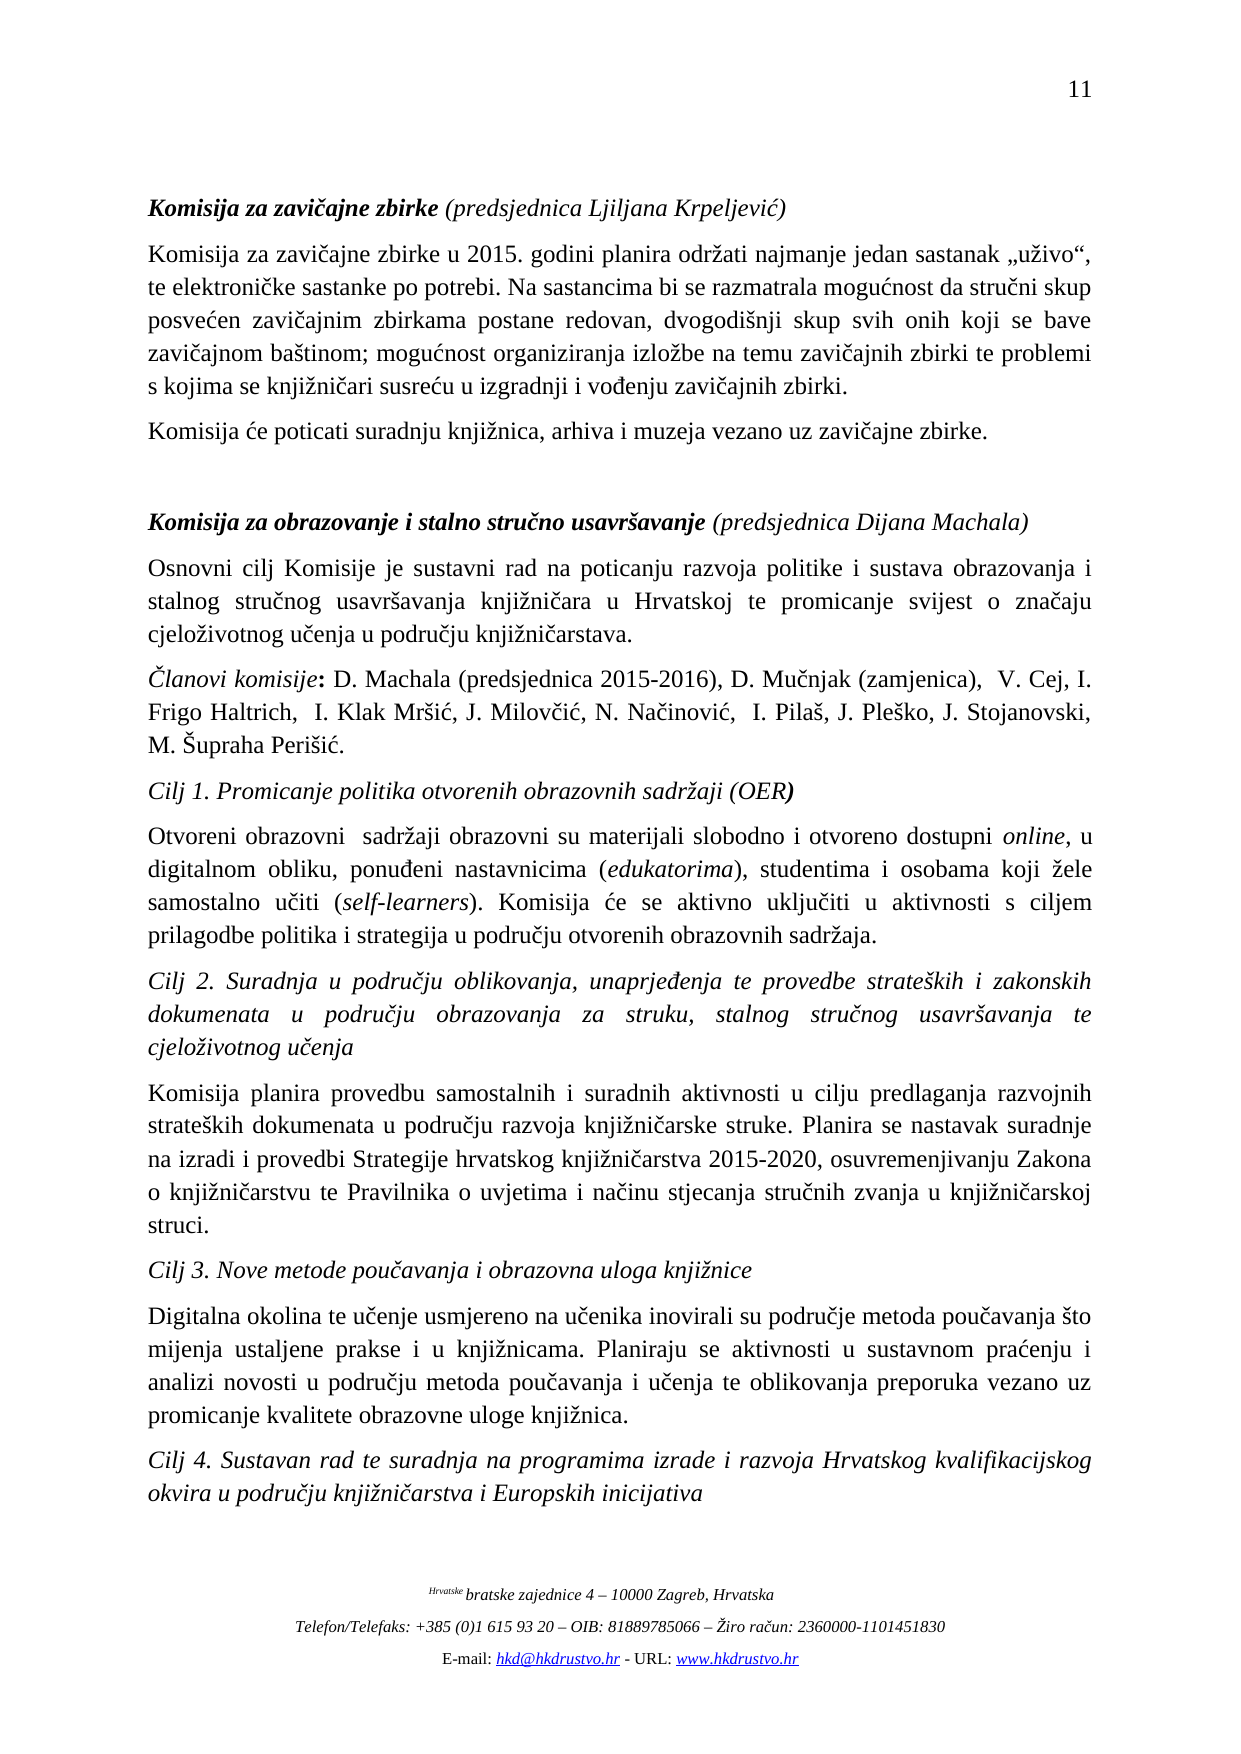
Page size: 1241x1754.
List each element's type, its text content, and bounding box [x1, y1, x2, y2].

text Komisija planira provedbu samostalnih i suradnih aktivnosti u cilju predlaganja razvojnih strateških dokumenata u području razvoja knjižničarske struke. Planira se nastavak suradnje na izradi i provedbi Strategije hrvatskog knjižničarstva 2015-2020, osuvremenjivanju Zakona o knjižničarstvu te Pravilnika o uvjetima i načinu stjecanja stručnih zvanja u knjižničarskoj struci. [148, 1078, 1093, 1238]
text Komisija za obrazovanje i stalno stručno usavršavanje (predsjednica Dijana Machala) [148, 507, 1093, 536]
text Komisija će poticati suradnju knjižnica, arhiva i muzeja vezano uz zavičajne zbirke. [148, 416, 1093, 445]
text Osnovni cilj Komisije je sustavni rad na poticanju razvoja politike i sustava obrazovanja i stalnog stručnog usavršavanja knjižničara u Hrvatskoj te promicanje svijest o značaju cjeloživotnog učenja u području knjižničarstava. [148, 553, 1093, 648]
text Komisija za zavičajne zbirke (predsjednica Ljiljana Krpeljević) [148, 193, 1093, 222]
text Cilj 3. Nove metode poučavanja i obrazovna uloga knjižnice [148, 1255, 1093, 1284]
text Otvoreni obrazovni sadržaji obrazovni su materijali slobodno i otvoreno dostupni online, u digitalnom obliku, ponuđeni nastavnicima (edukatorima), studentima i osobama koji žele samostalno učiti (self-learners). Komisija će se aktivno uključiti u aktivnosti s ciljem prilagodbe politika i strategija u području otvorenih obrazovnih sadržaja. [148, 821, 1093, 949]
text Cilj 4. Sustavan rad te suradnja na programima izrade i razvoja Hrvatskog kvalifikacijskog okvira u području knjižničarstva i Europskih inicijativa [148, 1445, 1093, 1507]
text Cilj 1. Promicanje politika otvorenih obrazovnih sadržaji (OER) [148, 776, 1093, 805]
text Cilj 2. Suradnja u području oblikovanja, unaprjeđenja te provedbe strateških i zakonskih dokumenata u području obrazovanja za struku, stalnog stručnog usavršavanja te cjeloživotnog učenja [148, 966, 1093, 1061]
text Članovi komisije: D. Machala (predsjednica 2015-2016), D. Mučnjak (zamjenica), V. Cej, I. Frigo Haltrich, I. Klak Mršić, J. Milovčić, N. Načinović, I. Pilaš, J. Pleško, J. Stojanovski, M. Šupraha Perišić. [148, 664, 1093, 759]
text Komisija za zavičajne zbirke u 2015. godini planira održati najmanje jedan sastanak „uživo“, te elektroničke sastanke po potrebi. Na sastancima bi se razmatrala mogućnost da stručni skup posvećen zavičajnim zbirkama postane redovan, dvogodišnji skup svih onih koji se bave zavičajnom baštinom; mogućnost organiziranja izložbe na temu zavičajnih zbirki te problemi s kojima se knjižničari susreću u izgradnji i vođenju zavičajnih zbirki. [148, 239, 1093, 399]
text Digitalna okolina te učenje usmjereno na učenika inovirali su područje metoda poučavanja što mijenja ustaljene prakse i u knjižnicama. Planiraju se aktivnosti u sustavnom praćenju i analizi novosti u području metoda poučavanja i učenja te oblikovanja preporuka vezano uz promicanje kvalitete obrazovne uloge knjižnica. [148, 1301, 1093, 1428]
